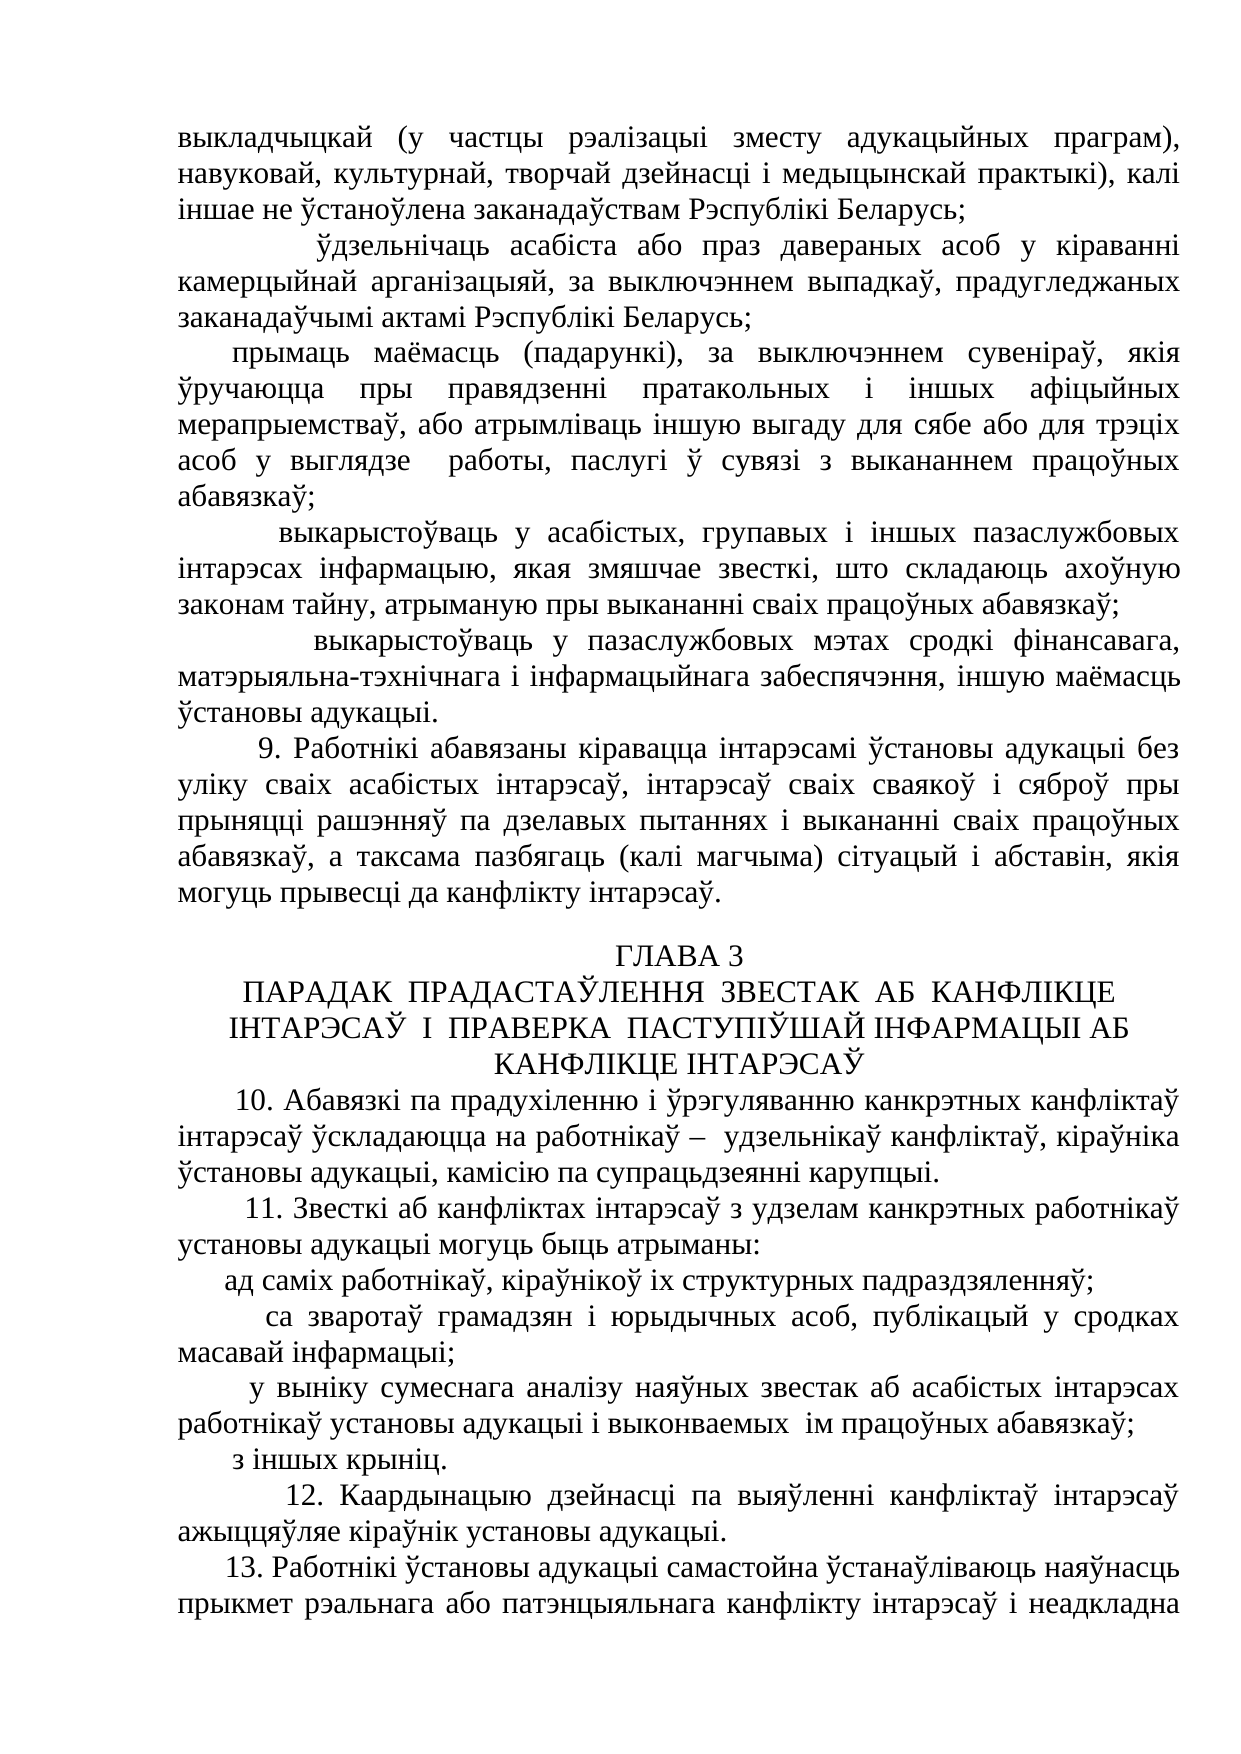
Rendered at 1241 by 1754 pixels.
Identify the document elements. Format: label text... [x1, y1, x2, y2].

text выкарыстоўваць у пазаслужбовых мэтах сродкі фінансавага, матэрыяльна-тэхнічнага і інфармацыйнага забеспячэння, iншую маёмасць ўстановы адукацыі. [177, 621, 1181, 729]
text са зваротаў грамадзян і юрыдычных асоб, публікацый у сродках масавай інфармацыі; [177, 1297, 1181, 1369]
text ПАРАДАК ПРАДАСТАЎЛЕННЯ ЗВЕСТАК АБ КАНФЛІКЦЕ ІНТАРЭСАЎ І ПРАВЕРКА ПАСТУПІЎШАЙ ІНФАРМАЦЫІ АБ КАНФЛІКЦЕ ІНТАРЭСАЎ [177, 973, 1181, 1081]
text ўдзельнічаць асабіста або праз давераных асоб у кіраванні камерцыйнай арганізацыяй, за выключэннем выпадкаў, прадугледжаных заканадаўчымі актамі Рэспублікі Беларусь; [177, 226, 1181, 334]
text 11. Звесткі аб канфліктах інтарэсаў з удзелам канкрэтных работнікаў установы адукацыі могуць быць атрыманы: [177, 1189, 1181, 1261]
text 12. Каардынацыю дзейнасці па выяўленні канфліктаў інтарэсаў ажыццяўляе кіраўнік установы адукацыі. [177, 1477, 1181, 1548]
text выкарыстоўваць у асабістых, групавых і іншых пазаслужбовых інтарэсах інфармацыю, якая змяшчае звесткi, што складаюць ахоўную законам тайну, атрыманую пры выкананні сваіх працоўных абавязкаў; [177, 513, 1181, 621]
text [177, 118, 1181, 226]
text прымаць маёмасць (падарункі), за выключэннем сувеніраў, якія ўручаюцца пры правядзенні пратакольных і іншых афіцыйных мерапрыемстваў, або атрымліваць іншую выгаду для сябе або для трэціх асоб у выглядзе работы, паслугі ў сувязі з выкананнем працоўных абавязкаў; [177, 334, 1181, 513]
text 9. Работнікі абавязаны кіравацца інтарэсамі ўстановы адукацыі без уліку сваіх асабістых інтарэсаў, інтарэсаў сваіх сваякоў і сяброў пры прыняцці рашэнняў па дзелавых пытаннях і выкананні сваіх працоўных абавязкаў, а таксама пазбягаць (калі магчыма) сітуацый і абставін, якія могуць прывесці да канфлікту інтарэсаў. [177, 729, 1181, 909]
text ад саміх работнікаў, кіраўнікоў іх структурных падраздзяленняў; [177, 1261, 1181, 1297]
text з іншых крыніц. [177, 1441, 1181, 1477]
text 10. Абавязкі па прадухіленню і ўрэгуляванню канкрэтных канфліктаў інтарэсаў ўскладаюцца на работнікаў – удзельнікаў канфліктаў, кіраўніка ўстановы адукацыі, камісію па супрацьдзеянні карупцыі. [177, 1081, 1181, 1189]
text у выніку сумеснага аналізу наяўных звестак аб асабістых інтарэсах работнікаў установы адукацыі і выконваемых ім працоўных абавязкаў; [177, 1369, 1181, 1441]
text ГЛАВА 3 [177, 937, 1181, 973]
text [177, 1548, 1181, 1620]
